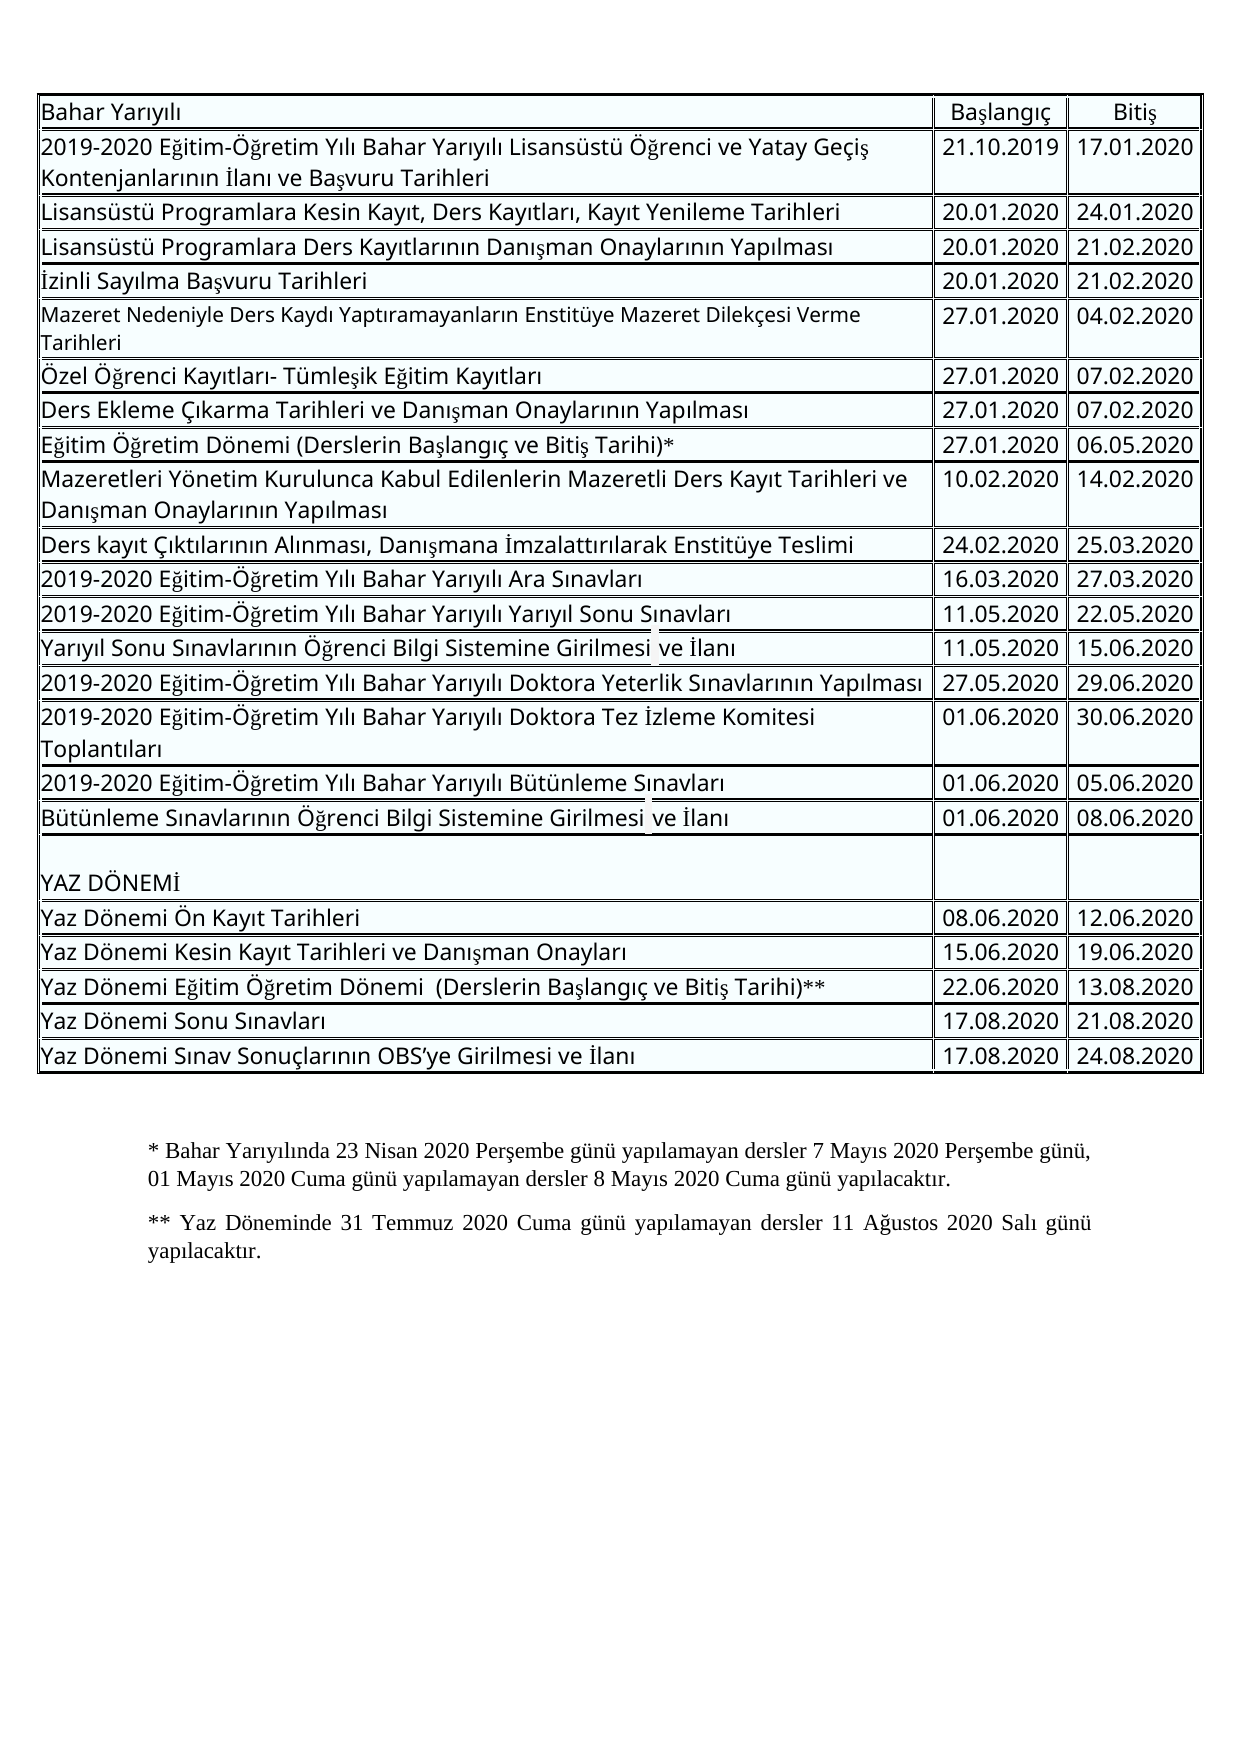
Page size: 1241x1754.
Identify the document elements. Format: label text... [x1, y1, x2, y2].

table_cell 17.08.2020 [934, 1040, 1068, 1071]
table_cell 20.01.2020 [935, 197, 1066, 227]
table_cell 27.01.2020 [935, 360, 1066, 391]
table_cell 19.06.2020 [1069, 933, 1201, 967]
table_cell 27.01.2020 [935, 300, 1066, 357]
table_cell Yaz Dönemi Sonu Sınavları [40, 1002, 932, 1036]
table_cell Yaz Dönemi Kesin Kayıt Tarihleri ve Danışman Onayları [40, 933, 932, 967]
text ** Yaz Döneminde 31 Temmuz 2020 Cuma günü yapılamayan dersler 11 Ağustos 2020 Salı günü yapılacaktır. [148, 1209, 1093, 1263]
table_cell 2019-2020 Eğitim-Öğretim Yılı Bahar Yarıyılı Yarıyıl Sonu Sınavları [38, 595, 933, 629]
table_cell 07.02.2020 [1068, 357, 1202, 391]
table_cell 2019-2020 Eğitim-Öğretim Yılı Bahar Yarıyılı Doktora Yeterlik Sınavlarının Yapılması [38, 664, 933, 698]
table_cell 24.08.2020 [1068, 1036, 1201, 1071]
table_cell 24.01.2020 [1069, 193, 1201, 227]
table_cell 27.03.2020 [1069, 560, 1201, 595]
table_cell 27.01.2020 [935, 429, 1066, 460]
table_cell [1069, 833, 1202, 898]
table_cell 01.06.2020 [935, 767, 1066, 798]
table_cell 22.05.2020 [1068, 595, 1202, 629]
table_cell 2019-2020 Eğitim-Öğretim Yılı Bahar Yarıyılı Bütünleme Sınavları [40, 764, 932, 798]
table_cell 20.01.2020 [935, 231, 1066, 262]
table_cell 15.06.2020 [1069, 629, 1201, 664]
table_cell Eğitim Öğretim Dönemi (Derslerin Başlangıç ve Bitiş Tarihi)* [38, 426, 933, 460]
table_cell 01.06.2020 [935, 702, 1066, 764]
table_cell Bütünleme Sınavlarının Öğrenci Bilgi Sistemine Girilmesi ve İlanı [652, 802, 932, 833]
table_header Bitiş [1068, 96, 1200, 127]
table_cell 05.06.2020 [1069, 764, 1200, 798]
table_cell Yaz Dönemi Eğitim Öğretim Dönemi (Derslerin Başlangıç ve Bitiş Tarihi)** [40, 968, 932, 1002]
table_cell 2019-2020 Eğitim-Öğretim Yılı Bahar Yarıyılı Ara Sınavları [40, 560, 932, 595]
table_cell 22.06.2020 [935, 971, 1066, 1002]
table_cell Mazeretleri Yönetim Kurulunca Kabul Edilenlerin Mazeretli Ders Kayıt Tarihleri ve Danışman Onaylarının Yapılması [40, 460, 932, 526]
table_cell 15.06.2020 [935, 937, 1066, 967]
table_cell 2019-2020 Eğitim-Öğretim Yılı Bahar Yarıyılı Doktora Tez İzleme Komitesi Toplantıları [40, 698, 932, 764]
table_cell Ders kayıt Çıktılarının Alınması, Danışmana İmzalattırılarak Enstitüye Teslimi [38, 526, 933, 560]
table_cell 21.02.2020 [1069, 262, 1200, 296]
table_cell 14.02.2020 [1069, 460, 1200, 526]
table_cell 29.06.2020 [1068, 664, 1202, 698]
table_cell Yaz Dönemi Sınav Sonuçlarının OBS’ye Girilmesi ve İlanı [40, 1036, 933, 1071]
table_cell Lisansüstü Programlara Ders Kayıtlarının Danışman Onaylarının Yapılması [40, 228, 932, 262]
table_cell Mazeret Nedeniyle Ders Kaydı Yaptıramayanların Enstitüye Mazeret Dilekçesi Verme Tarihleri [40, 296, 932, 357]
table_header Başlangıç [934, 96, 1068, 127]
table_cell 21.10.2019 [935, 131, 1066, 193]
table_cell 10.02.2020 [935, 463, 1066, 526]
table_cell 21.02.2020 [1069, 228, 1201, 262]
table_cell 2019-2020 Eğitim-Öğretim Yılı Bahar Yarıyılı Lisansüstü Öğrenci ve Yatay Geçiş Kontenjanlarının İlanı ve Başvuru Tarihleri [40, 127, 932, 193]
table_cell 16.03.2020 [935, 564, 1066, 595]
table_cell Bütünleme Sınavlarının Öğrenci Bilgi Sistemine Girilmesi ve İlanı [40, 798, 645, 833]
table_cell Özel Öğrenci Kayıtları- Tümleşik Eğitim Kayıtları [38, 357, 933, 391]
table_cell 13.08.2020 [1069, 968, 1201, 1002]
table_cell 08.06.2020 [1069, 798, 1201, 833]
table_cell 11.05.2020 [935, 598, 1066, 629]
table_cell Yaz Dönemi Ön Kayıt Tarihleri [40, 899, 932, 933]
table_cell Ders Ekleme Çıkarma Tarihleri ve Danışman Onaylarının Yapılması [40, 391, 932, 426]
table_header Bahar Yarıyılı [40, 96, 933, 127]
table_cell 01.06.2020 [935, 802, 1066, 833]
table_cell Yarıyıl Sonu Sınavlarının Öğrenci Bilgi Sistemine Girilmesi ve İlanı [40, 629, 651, 664]
table_cell 17.01.2020 [1069, 127, 1201, 193]
table_cell 24.02.2020 [935, 529, 1066, 560]
table_cell 07.02.2020 [1069, 391, 1200, 426]
table_cell 30.06.2020 [1069, 698, 1201, 764]
table_cell 04.02.2020 [1069, 296, 1201, 357]
table_cell 12.06.2020 [1069, 899, 1201, 933]
table_cell 27.05.2020 [935, 667, 1066, 698]
table_cell 27.01.2020 [935, 394, 1066, 426]
table_cell Yarıyıl Sonu Sınavlarının Öğrenci Bilgi Sistemine Girilmesi ve İlanı [659, 633, 932, 664]
table_cell 20.01.2020 [935, 265, 1066, 296]
table_cell Lisansüstü Programlara Kesin Kayıt, Ders Kayıtları, Kayıt Yenileme Tarihleri [40, 193, 932, 227]
table_cell İzinli Sayılma Başvuru Tarihleri [40, 262, 932, 296]
table_cell YAZ DÖNEMİ [38, 833, 932, 898]
table_cell 11.05.2020 [935, 633, 1066, 664]
table_cell 08.06.2020 [935, 902, 1066, 933]
table_cell 17.08.2020 [935, 1005, 1066, 1036]
table_cell 25.03.2020 [1068, 526, 1202, 560]
text * Bahar Yarıyılında 23 Nisan 2020 Perşembe günü yapılamayan dersler 7 Mayıs 2020 Perşembe günü, 01 Mayıs 2020 Cuma günü yapılamayan dersler 8 Mayıs 2020 Cuma günü yapılacaktır. [148, 1137, 1093, 1191]
table_cell 21.08.2020 [1069, 1002, 1200, 1036]
table_cell 06.05.2020 [1068, 426, 1202, 460]
table_cell [935, 836, 1066, 898]
